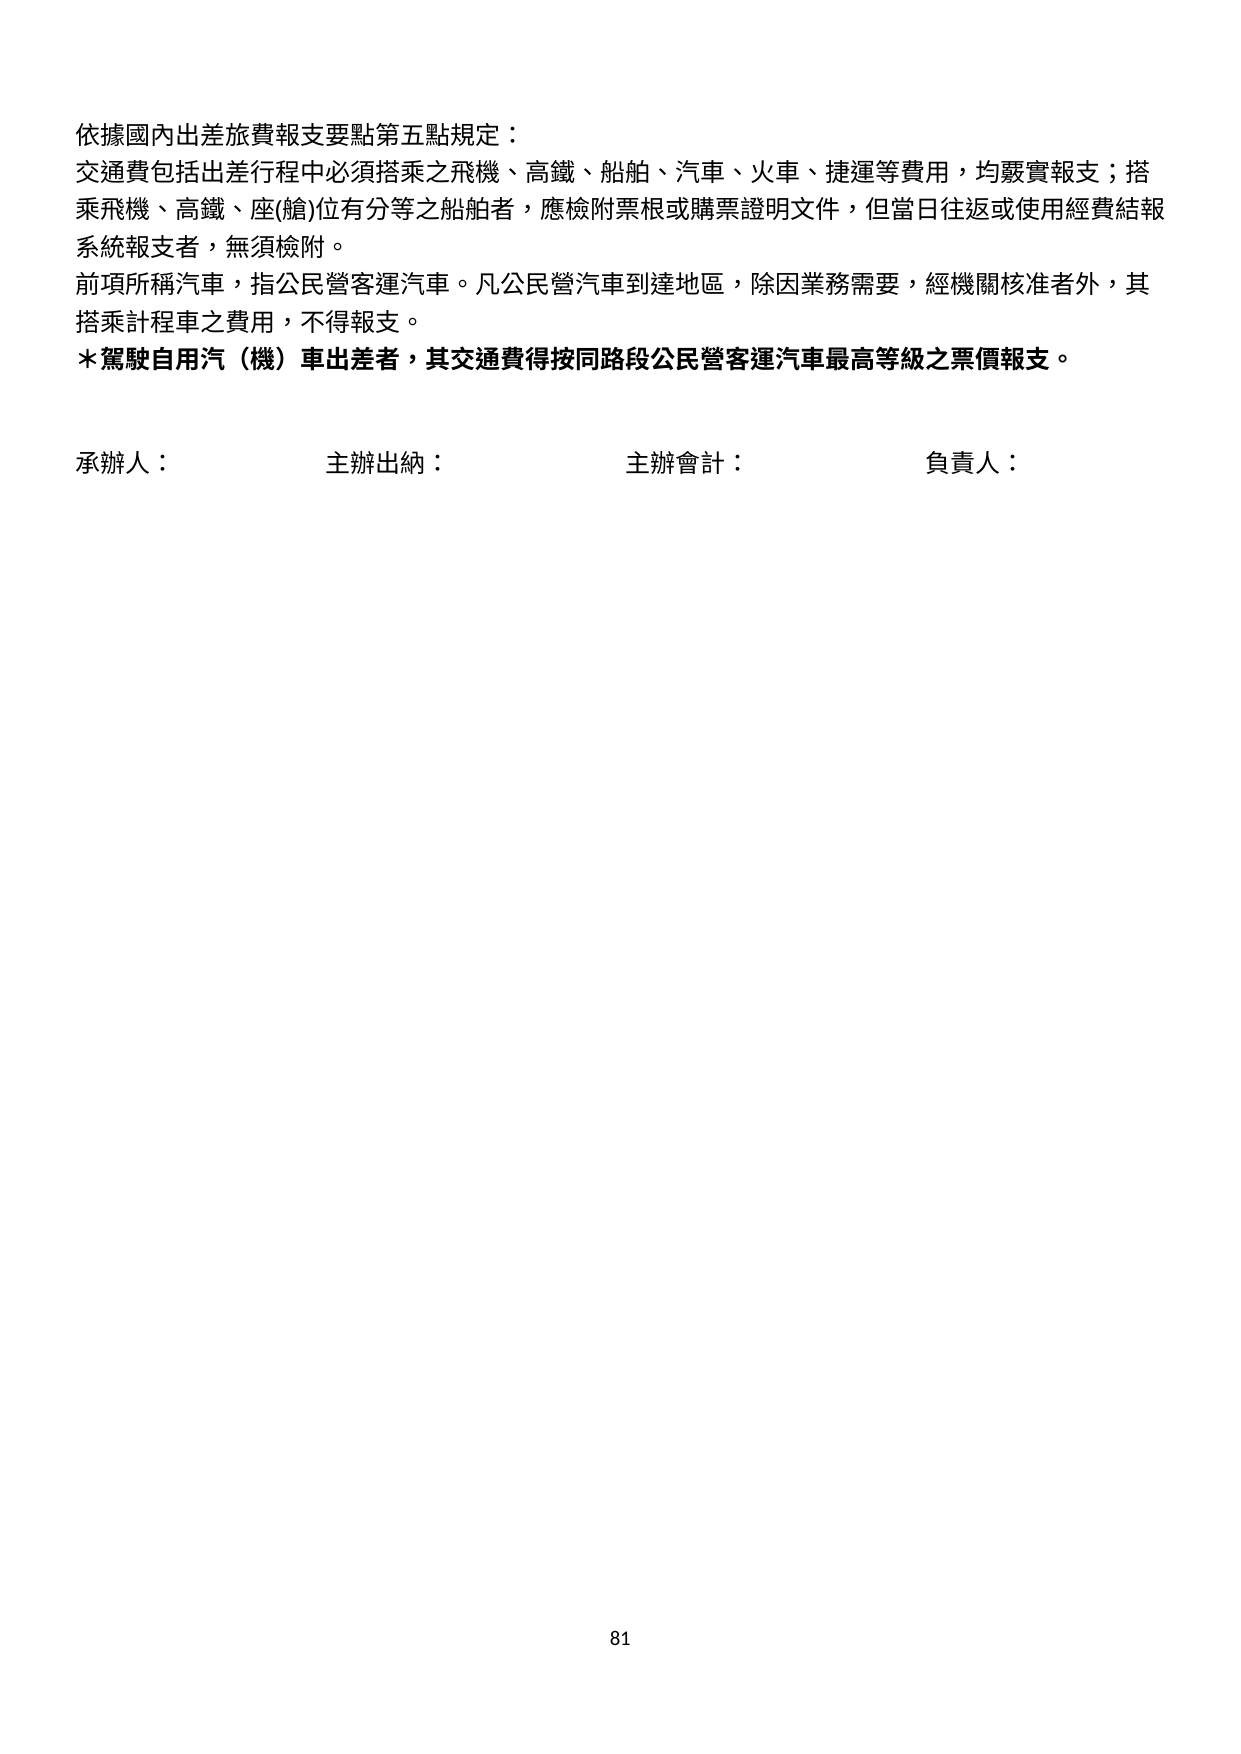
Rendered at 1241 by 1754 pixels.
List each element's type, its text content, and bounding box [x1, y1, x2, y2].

text 承辦人： 主辦出納： 主辦會計： 負責人： [75, 443, 1165, 480]
text 交通費包括出差行程中必須搭乘之飛機、高鐵、船舶、汽車、火車、捷運等費用，均覈實報支；搭乘飛機、高鐵、座(艙)位有分等之船舶者，應檢附票根或購票證明文件，但當日往返或使用經費結報系統報支者，無須檢附。 [75, 152, 1165, 264]
text ＊駕駛自用汽（機）車出差者，其交通費得按同路段公民營客運汽車最高等級之票價報支。 [75, 339, 1165, 375]
text 前項所稱汽車，指公民營客運汽車。凡公民營汽車到達地區，除因業務需要，經機關核准者外，其搭乘計程車之費用，不得報支。 [75, 264, 1165, 339]
text 依據國內出差旅費報支要點第五點規定： [75, 115, 1165, 152]
